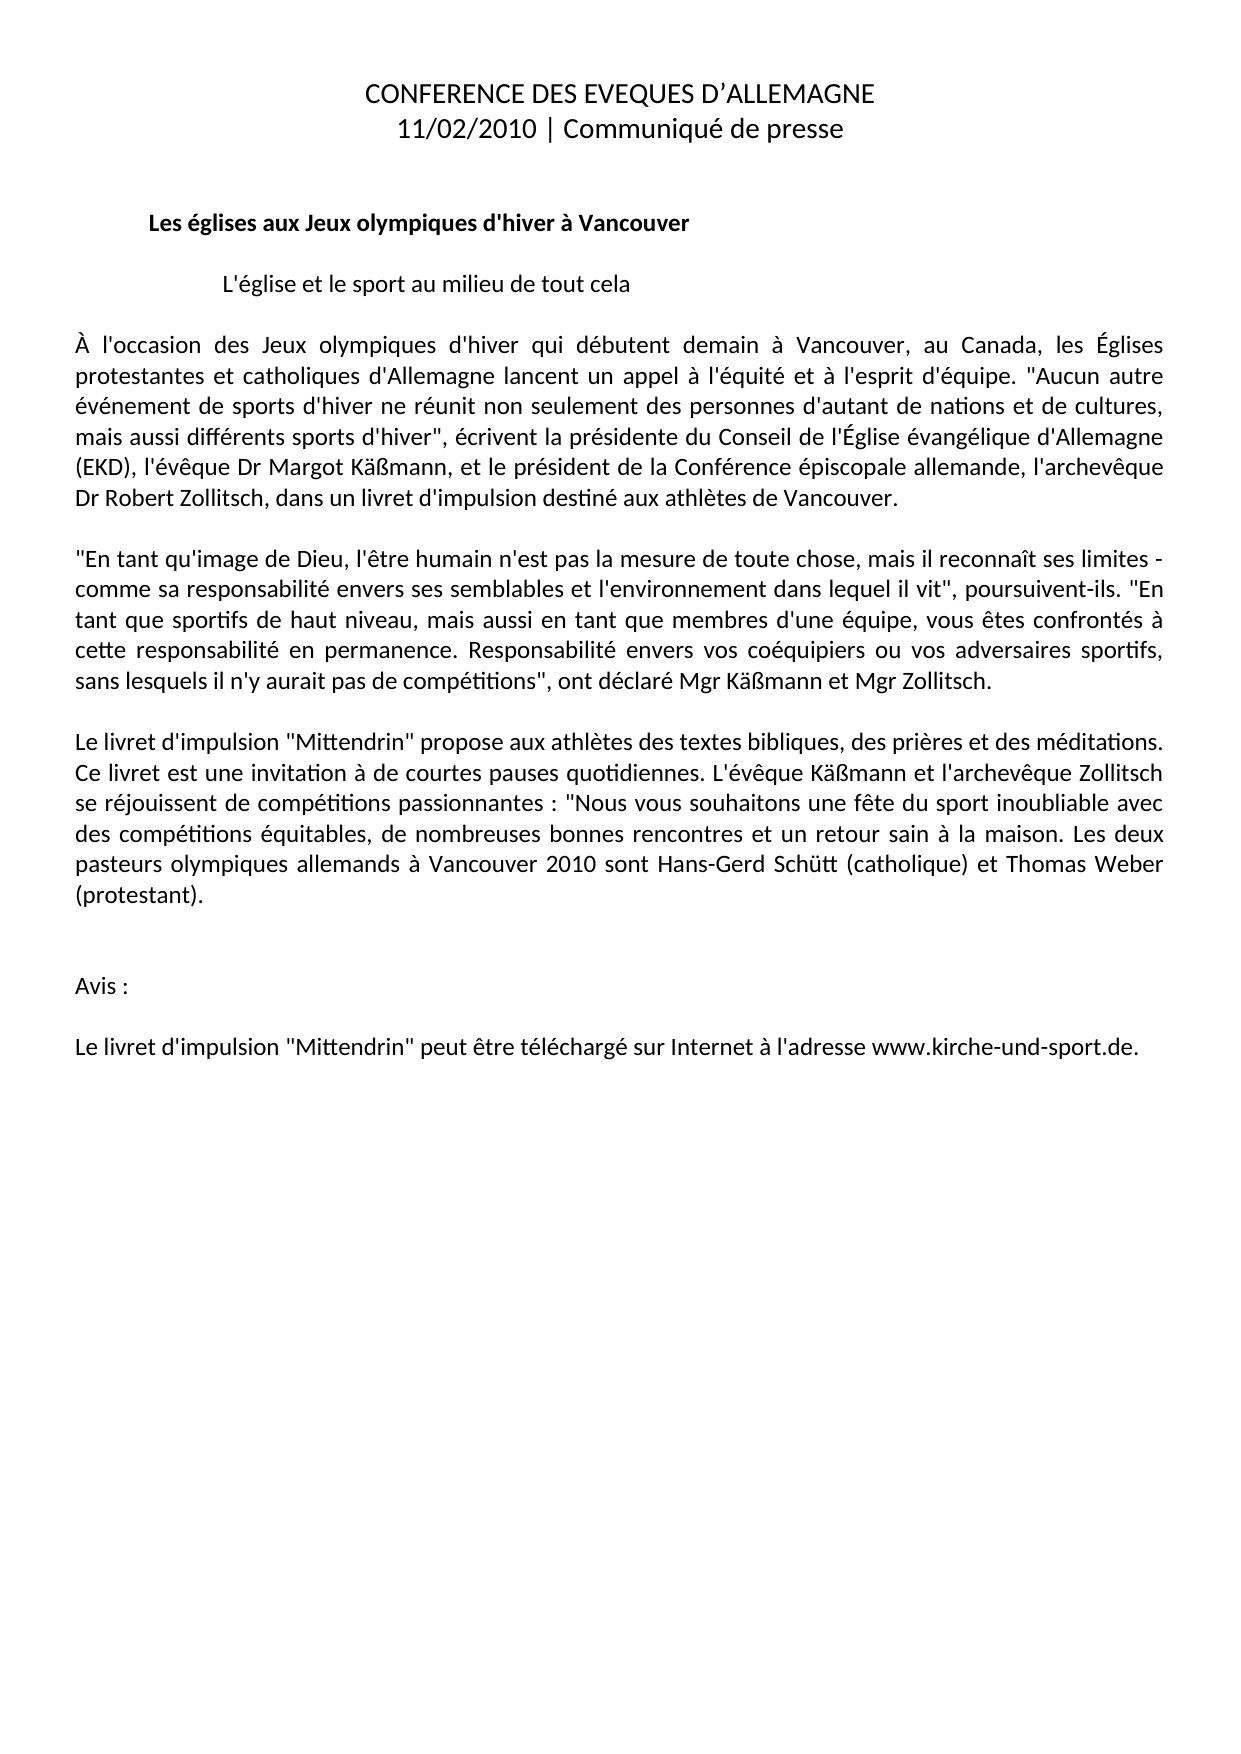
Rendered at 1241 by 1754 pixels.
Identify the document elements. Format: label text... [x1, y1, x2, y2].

text CONFERENCE DES EVEQUES D’ALLEMAGNE [75, 75, 1165, 111]
text Avis : [75, 970, 1165, 1001]
text Le livret d'impulsion "Mittendrin" propose aux athlètes des textes bibliques, des prières et des méditations. Ce livret est une invitation à de courtes pauses quotidiennes. L'évêque Käßmann et l'archevêque Zollitsch se réjouissent de compétitions passionnantes : "Nous vous souhaitons une fête du sport inoubliable avec des compétitions équitables, de nombreuses bonnes rencontres et un retour sain à la maison. Les deux pasteurs olympiques allemands à Vancouver 2010 sont Hans-Gerd Schütt (catholique) et Thomas Weber (protestant). [75, 726, 1165, 909]
text Le livret d'impulsion "Mittendrin" peut être téléchargé sur Internet à l'adresse www.kirche-und-sport.de. [75, 1031, 1165, 1062]
text À l'occasion des Jeux olympiques d'hiver qui débutent demain à Vancouver, au Canada, les Églises protestantes et catholiques d'Allemagne lancent un appel à l'équité et à l'esprit d'équipe. "Aucun autre événement de sports d'hiver ne réunit non seulement des personnes d'autant de nations et de cultures, mais aussi différents sports d'hiver", écrivent la présidente du Conseil de l'Église évangélique d'Allemagne (EKD), l'évêque Dr Margot Käßmann, et le président de la Conférence épiscopale allemande, l'archevêque Dr Robert Zollitsch, dans un livret d'impulsion destiné aux athlètes de Vancouver. [75, 329, 1165, 512]
text "En tant qu'image de Dieu, l'être humain n'est pas la mesure de toute chose, mais il reconnaît ses limites - comme sa responsabilité envers ses semblables et l'environnement dans lequel il vit", poursuivent-ils. "En tant que sportifs de haut niveau, mais aussi en tant que membres d'une équipe, vous êtes confrontés à cette responsabilité en permanence. Responsabilité envers vos coéquipiers ou vos adversaires sportifs, sans lesquels il n'y aurait pas de compétitions", ont déclaré Mgr Käßmann et Mgr Zollitsch. [75, 543, 1165, 696]
text Les églises aux Jeux olympiques d'hiver à Vancouver [75, 207, 1165, 238]
text 11/02/2010 | Communiqué de presse [75, 111, 1165, 146]
text L'église et le sport au milieu de tout cela [222, 268, 1165, 299]
